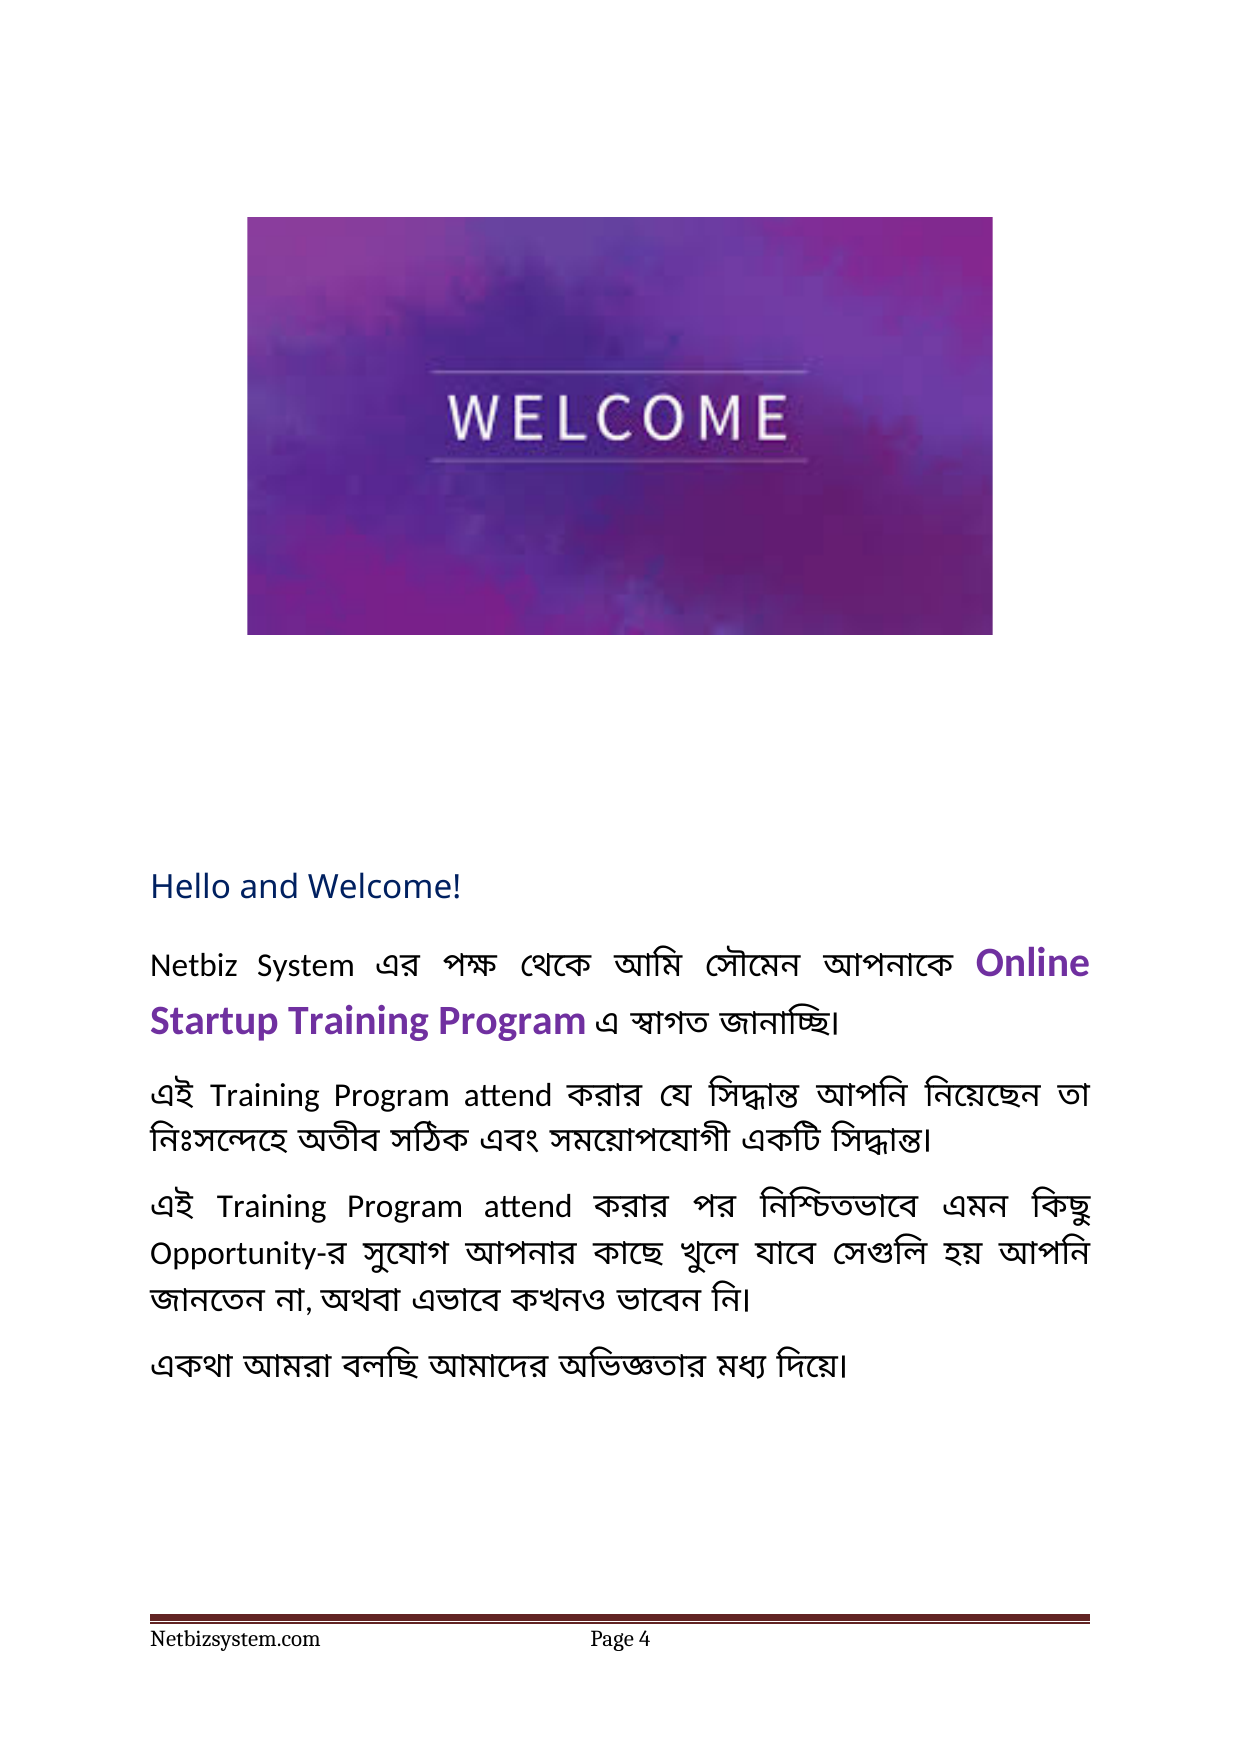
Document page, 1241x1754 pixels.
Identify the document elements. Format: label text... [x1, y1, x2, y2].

text Hello and Welcome! [150, 863, 1090, 908]
text এই Training Program attend করার যে সিদ্ধান্ত আপনি নিয়েছেন তা নিঃসন্দেহে অতীব সঠিক এবং সময়োপযোগী একটি সিদ্ধান্ত। [150, 1073, 1090, 1159]
picture [247, 217, 993, 635]
text একথা আমরা বলছি আমাদের অভিজ্ঞতার মধ্য দিয়ে। [150, 1347, 1090, 1385]
text Netbiz System এর পক্ষ থেকে আমি সৌমেন আপনাকে Online Startup Training Program এ স্বাগত জানাচ্ছি। [150, 936, 1090, 1045]
text এই Training Program attend করার পর নিশ্চিতভাবে এমন কিছু Opportunity-র সুযোগ আপনার কাছে খুলে যাবে সেগুলি হয় আপনি জানতেন না, অথবা এভাবে কখনও ভাবেন নি। [150, 1185, 1090, 1320]
